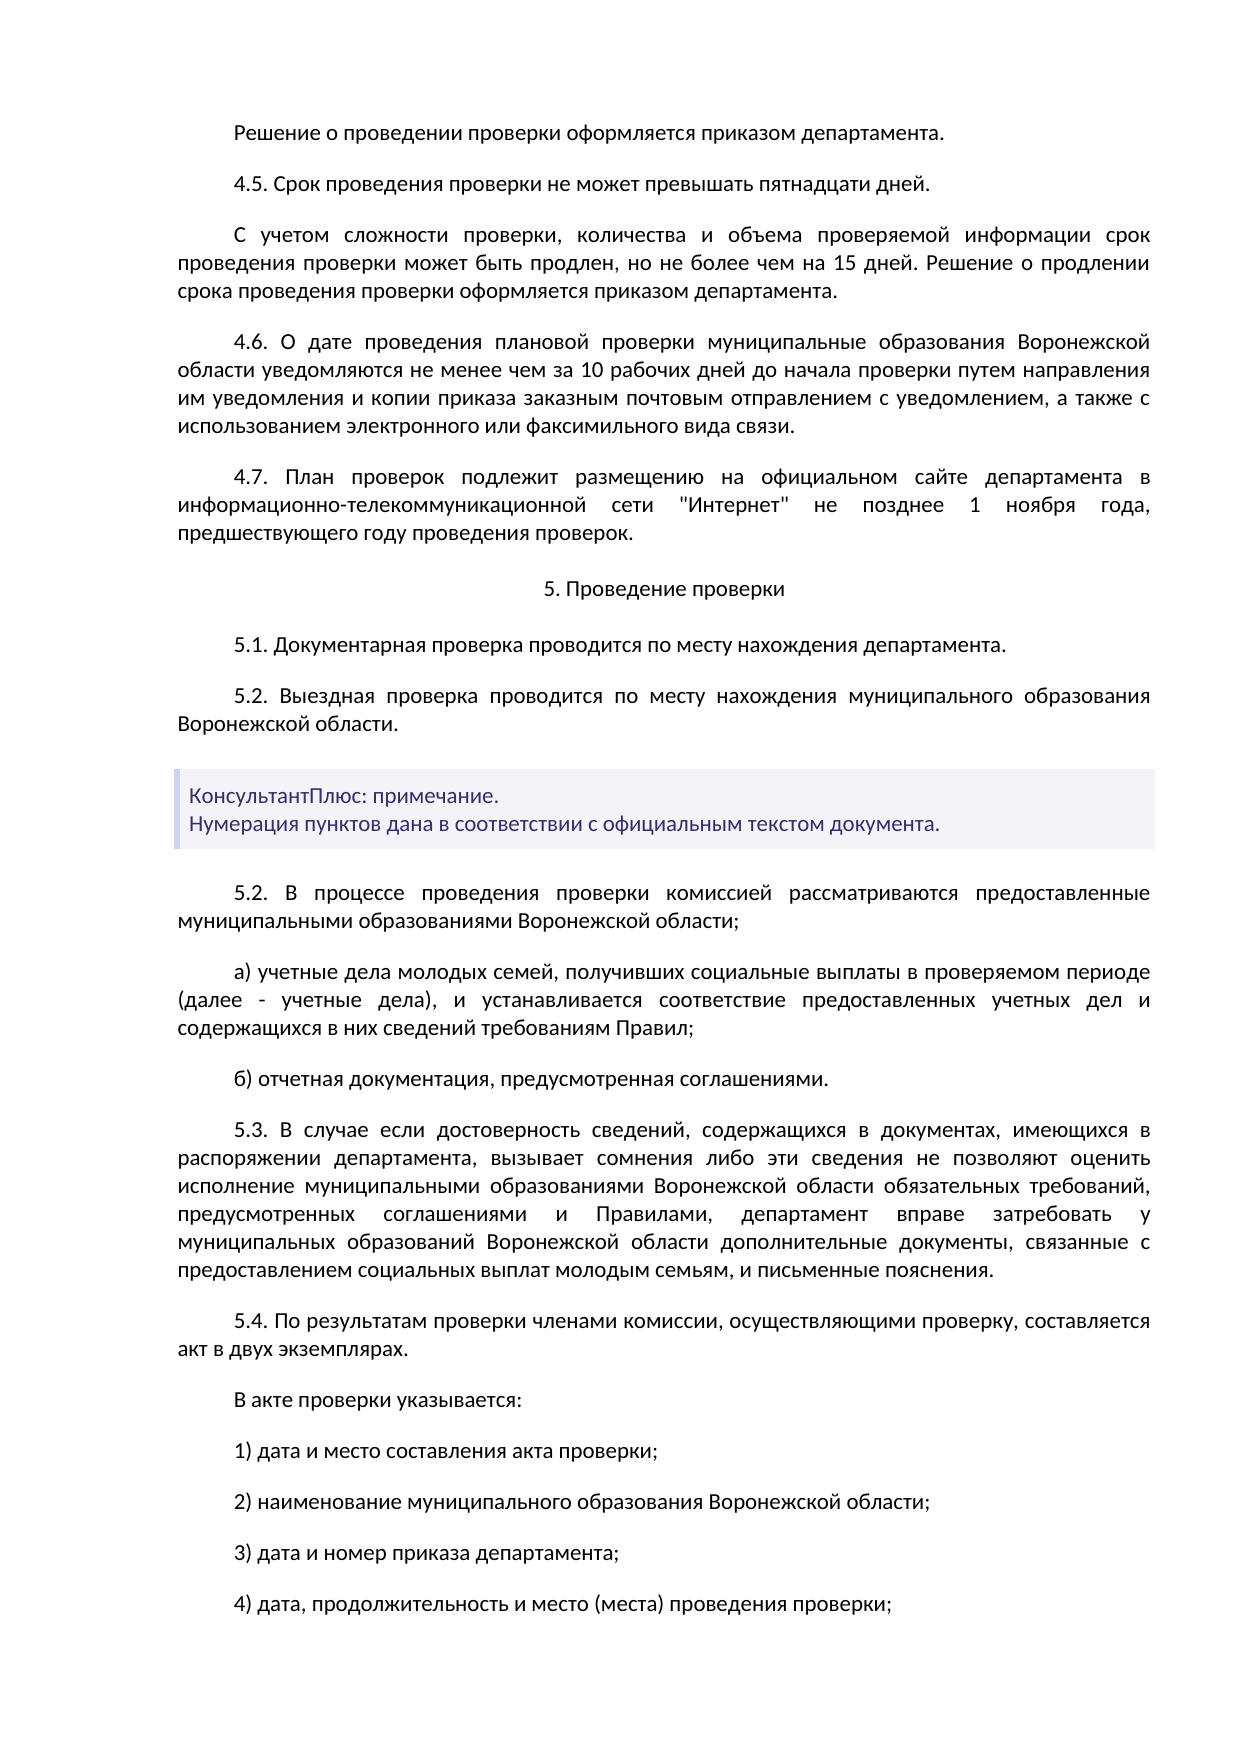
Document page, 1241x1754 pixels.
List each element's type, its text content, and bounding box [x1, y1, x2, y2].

text б) отчетная документация, предусмотренная соглашениями. [177, 1064, 1152, 1092]
text 4.5. Срок проведения проверки не может превышать пятнадцати дней. [177, 169, 1152, 197]
text С учетом сложности проверки, количества и объема проверяемой информации срок проведения проверки может быть продлен, но не более чем на 15 дней. Решение о продлении срока проведения проверки оформляется приказом департамента. [177, 220, 1152, 304]
text 4.6. О дате проведения плановой проверки муниципальные образования Воронежской области уведомляются не менее чем за 10 рабочих дней до начала проверки путем направления им уведомления и копии приказа заказным почтовым отправлением с уведомлением, а также с использованием электронного или факсимильного вида связи. [177, 327, 1152, 439]
table_header КонсультантПлюс: примечание. Нумерация пунктов дана в соответствии с официальным текстом документа. [180, 769, 1149, 849]
text 1) дата и место составления акта проверки; [177, 1436, 1152, 1464]
text В акте проверки указывается: [177, 1385, 1152, 1413]
text 4) дата, продолжительность и место (места) проведения проверки; [177, 1589, 1152, 1617]
text Решение о проведении проверки оформляется приказом департамента. [177, 118, 1152, 146]
text 5.4. По результатам проверки членами комиссии, осуществляющими проверку, составляется акт в двух экземплярах. [177, 1306, 1152, 1362]
text 3) дата и номер приказа департамента; [177, 1538, 1152, 1566]
text 5. Проведение проверки [177, 574, 1152, 602]
text 2) наименование муниципального образования Воронежской области; [177, 1487, 1152, 1515]
text а) учетные дела молодых семей, получивших социальные выплаты в проверяемом периоде (далее - учетные дела), и устанавливается соответствие предоставленных учетных дел и содержащихся в них сведений требованиям Правил; [177, 957, 1152, 1041]
text 5.1. Документарная проверка проводится по месту нахождения департамента. [177, 630, 1152, 658]
text 5.2. Выездная проверка проводится по месту нахождения муниципального образования Воронежской области. [177, 681, 1152, 737]
text 5.2. В процессе проведения проверки комиссией рассматриваются предоставленные муниципальными образованиями Воронежской области; [177, 878, 1152, 934]
text 5.3. В случае если достоверность сведений, содержащихся в документах, имеющихся в распоряжении департамента, вызывает сомнения либо эти сведения не позволяют оценить исполнение муниципальными образованиями Воронежской области обязательных требований, предусмотренных соглашениями и Правилами, департамент вправе затребовать у муниципальных образований Воронежской области дополнительные документы, связанные с предоставлением социальных выплат молодым семьям, и письменные пояснения. [177, 1115, 1152, 1283]
text 4.7. План проверок подлежит размещению на официальном сайте департамента в информационно-телекоммуникационной сети "Интернет" не позднее 1 ноября года, предшествующего году проведения проверок. [177, 462, 1152, 546]
